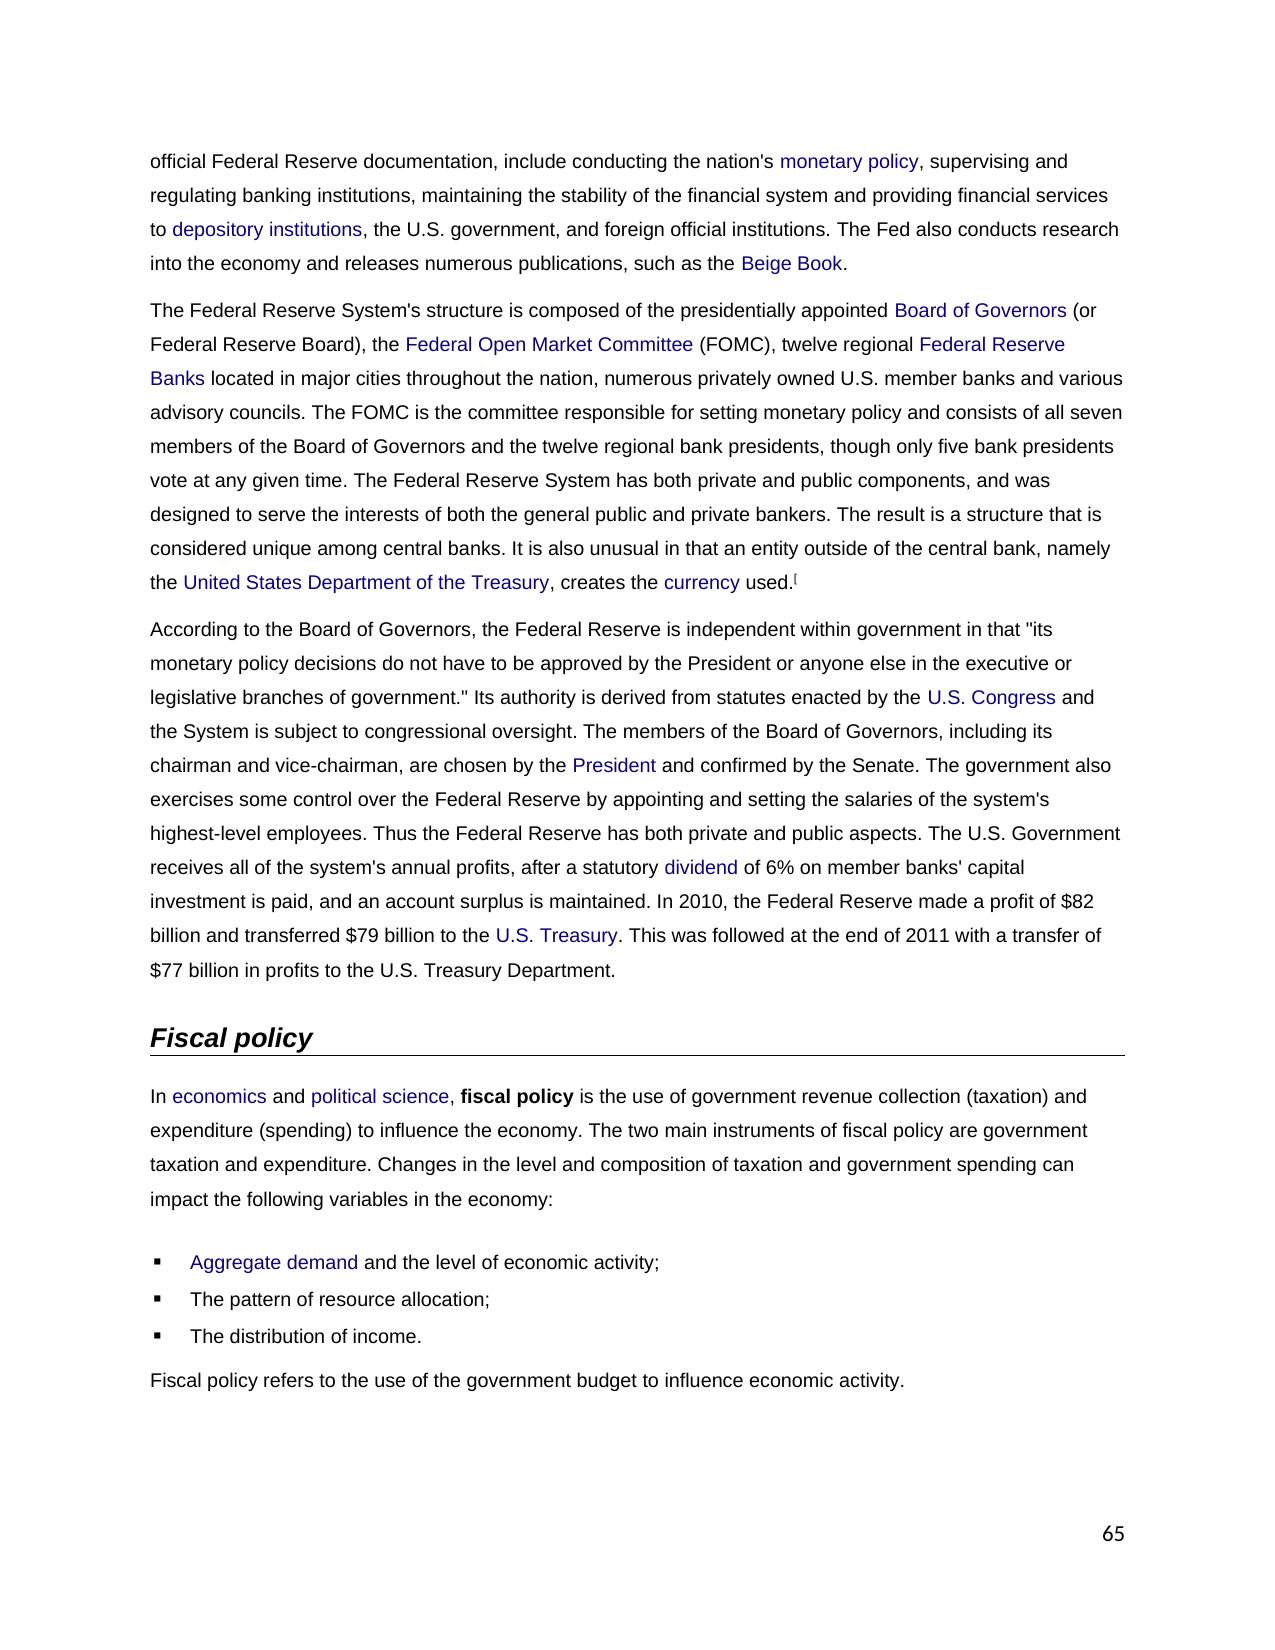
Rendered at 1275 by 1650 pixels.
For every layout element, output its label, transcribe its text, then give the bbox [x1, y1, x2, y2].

text Fiscal policy refers to the use of the government budget to influence economic activity. [150, 1369, 1125, 1392]
subtitle Fiscal policy [150, 1022, 1125, 1055]
text According to the Board of Governors, the Federal Reserve is independent within government in that "its monetary policy decisions do not have to be approved by the President or anyone else in the executive or legislative branches of government." Its authority is derived from statutes enacted by the U.S. Congress and the System is subject to congressional oversight. The members of the Board of Governors, including its chairman and vice-chairman, are chosen by the President and confirmed by the Senate. The government also exercises some control over the Federal Reserve by appointing and setting the salaries of the system's highest-level employees. Thus the Federal Reserve has both private and public aspects. The U.S. Government receives all of the system's annual profits, after a statutory dividend of 6% on member banks' capital investment is paid, and an account surplus is maintained. In 2010, the Federal Reserve made a profit of $82 billion and transferred $79 billion to the U.S. Treasury. This was followed at the end of 2011 with a transfer of $77 billion in profits to the U.S. Treasury Department. [150, 618, 1125, 981]
list Aggregate demand and the level of economic activity; [152, 1251, 1125, 1274]
list The pattern of resource allocation; [152, 1288, 1125, 1311]
list The distribution of income. [152, 1324, 1125, 1348]
text The Federal Reserve System's structure is composed of the presidentially appointed Board of Governors (or Federal Reserve Board), the Federal Open Market Committee (FOMC), twelve regional Federal Reserve Banks located in major cities throughout the nation, numerous privately owned U.S. member banks and various advisory councils. The FOMC is the committee responsible for setting monetary policy and consists of all seven members of the Board of Governors and the twelve regional bank presidents, though only five bank presidents vote at any given time. The Federal Reserve System has both private and public components, and was designed to serve the interests of both the general public and private bankers. The result is a structure that is considered unique among central banks. It is also unusual in that an entity outside of the central bank, namely the United States Department of the Treasury, creates the currency used.[ [150, 299, 1125, 594]
text In economics and political science, fiscal policy is the use of government revenue collection (taxation) and expenditure (spending) to influence the economy. The two main instruments of fiscal policy are government taxation and expenditure. Changes in the level and composition of taxation and government spending can impact the following variables in the economy: [150, 1085, 1125, 1210]
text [150, 150, 1125, 275]
